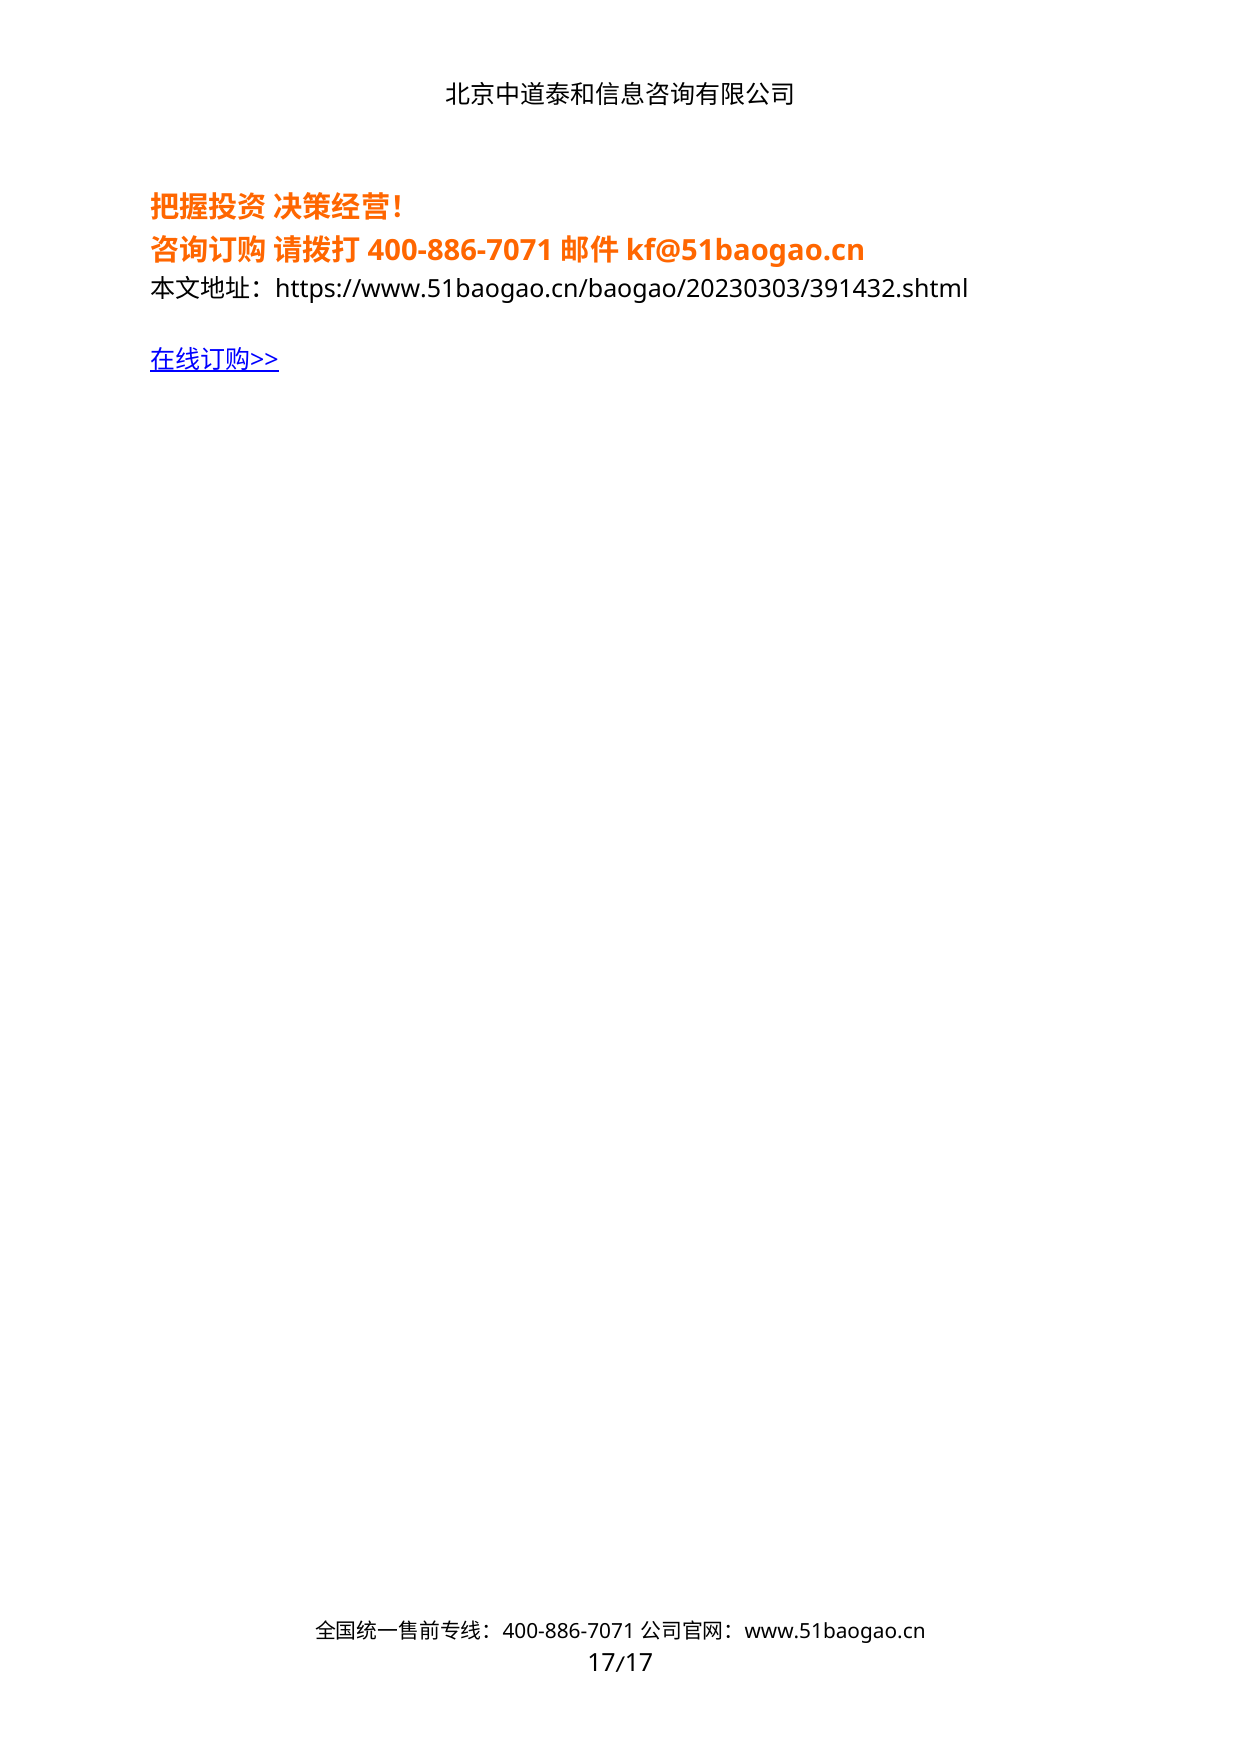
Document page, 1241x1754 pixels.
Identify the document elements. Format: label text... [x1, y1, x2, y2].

text 把握投资 决策经营！咨询订购 请拨打 400-886-7071 邮件 kf@51baogao.cn本文地址：https://www.51baogao.cn/baogao/20230303/391432.shtml [150, 150, 1090, 305]
text 在线订购>> [150, 305, 1090, 375]
